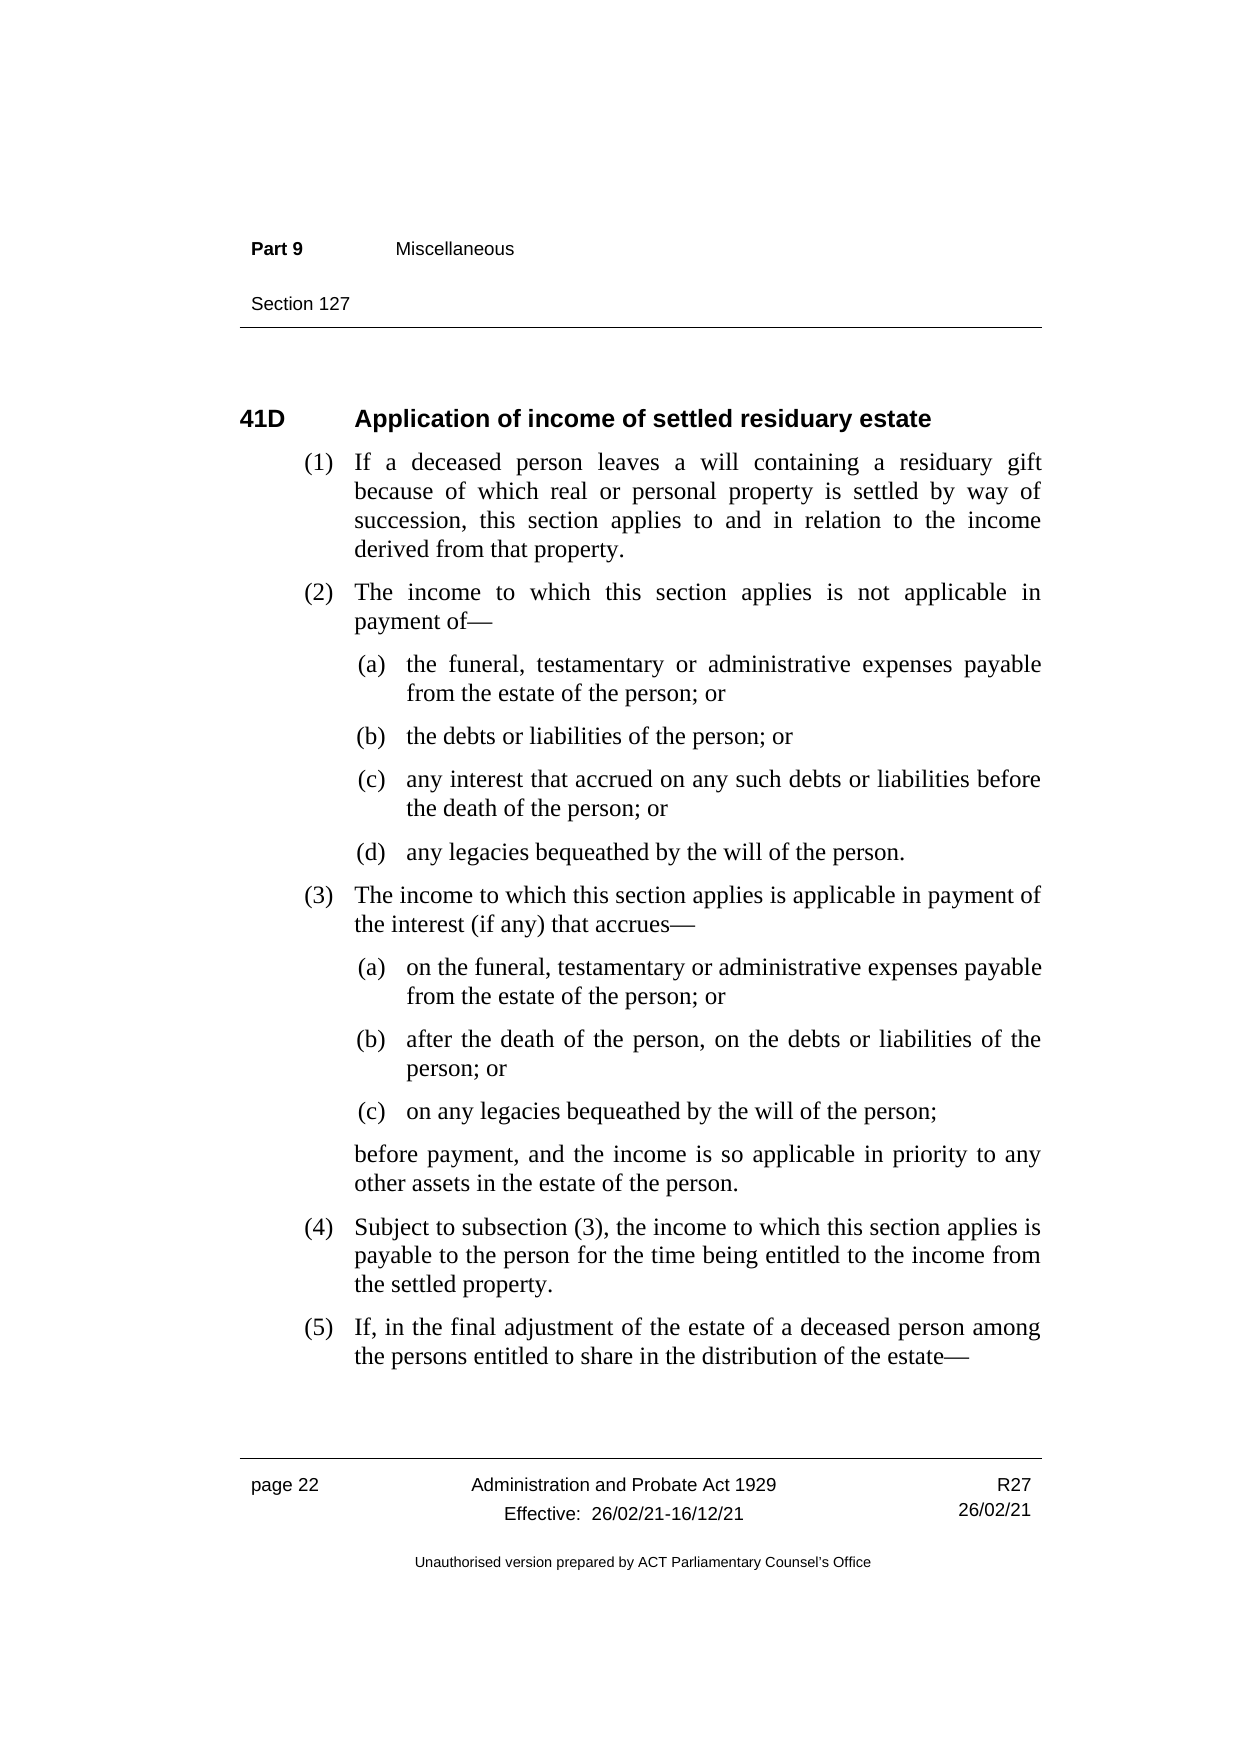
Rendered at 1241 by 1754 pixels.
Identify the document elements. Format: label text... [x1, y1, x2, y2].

text (b) the debts or liabilities of the person; or [239, 721, 1042, 750]
text (a) the funeral, testamentary or administrative expenses payable from the estate of the person; or [239, 649, 1042, 707]
text before payment, and the income is so applicable in priority to any other assets in the estate of the person. [354, 1139, 1042, 1197]
text (2) The income to which this section applies is not applicable in payment of— [239, 577, 1042, 634]
text (c) on any legacies bequeathed by the will of the person; [239, 1096, 1042, 1125]
text (4) Subject to subsection (3), the income to which this section applies is payable to the person for the time being entitled to the income from the settled property. [239, 1212, 1042, 1298]
text (1) If a deceased person leaves a will containing a residuary gift because of which real or personal property is settled by way of succession, this section applies to and in relation to the income derived from that property. [239, 447, 1042, 562]
text (3) The income to which this section applies is applicable in payment of the interest (if any) that accrues— [239, 880, 1042, 937]
text (a) on the funeral, testamentary or administrative expenses payable from the estate of the person; or [239, 952, 1042, 1009]
text (5) If, in the final adjustment of the estate of a deceased person among the persons entitled to share in the distribution of the estate— [239, 1312, 1042, 1370]
text (d) any legacies bequeathed by the will of the person. [239, 837, 1042, 865]
text 41D Application of income of settled residuary estate [239, 404, 1042, 433]
text (c) any interest that accrued on any such debts or liabilities before the death of the person; or [239, 764, 1042, 822]
text (b) after the death of the person, on the debts or liabilities of the person; or [239, 1024, 1042, 1082]
